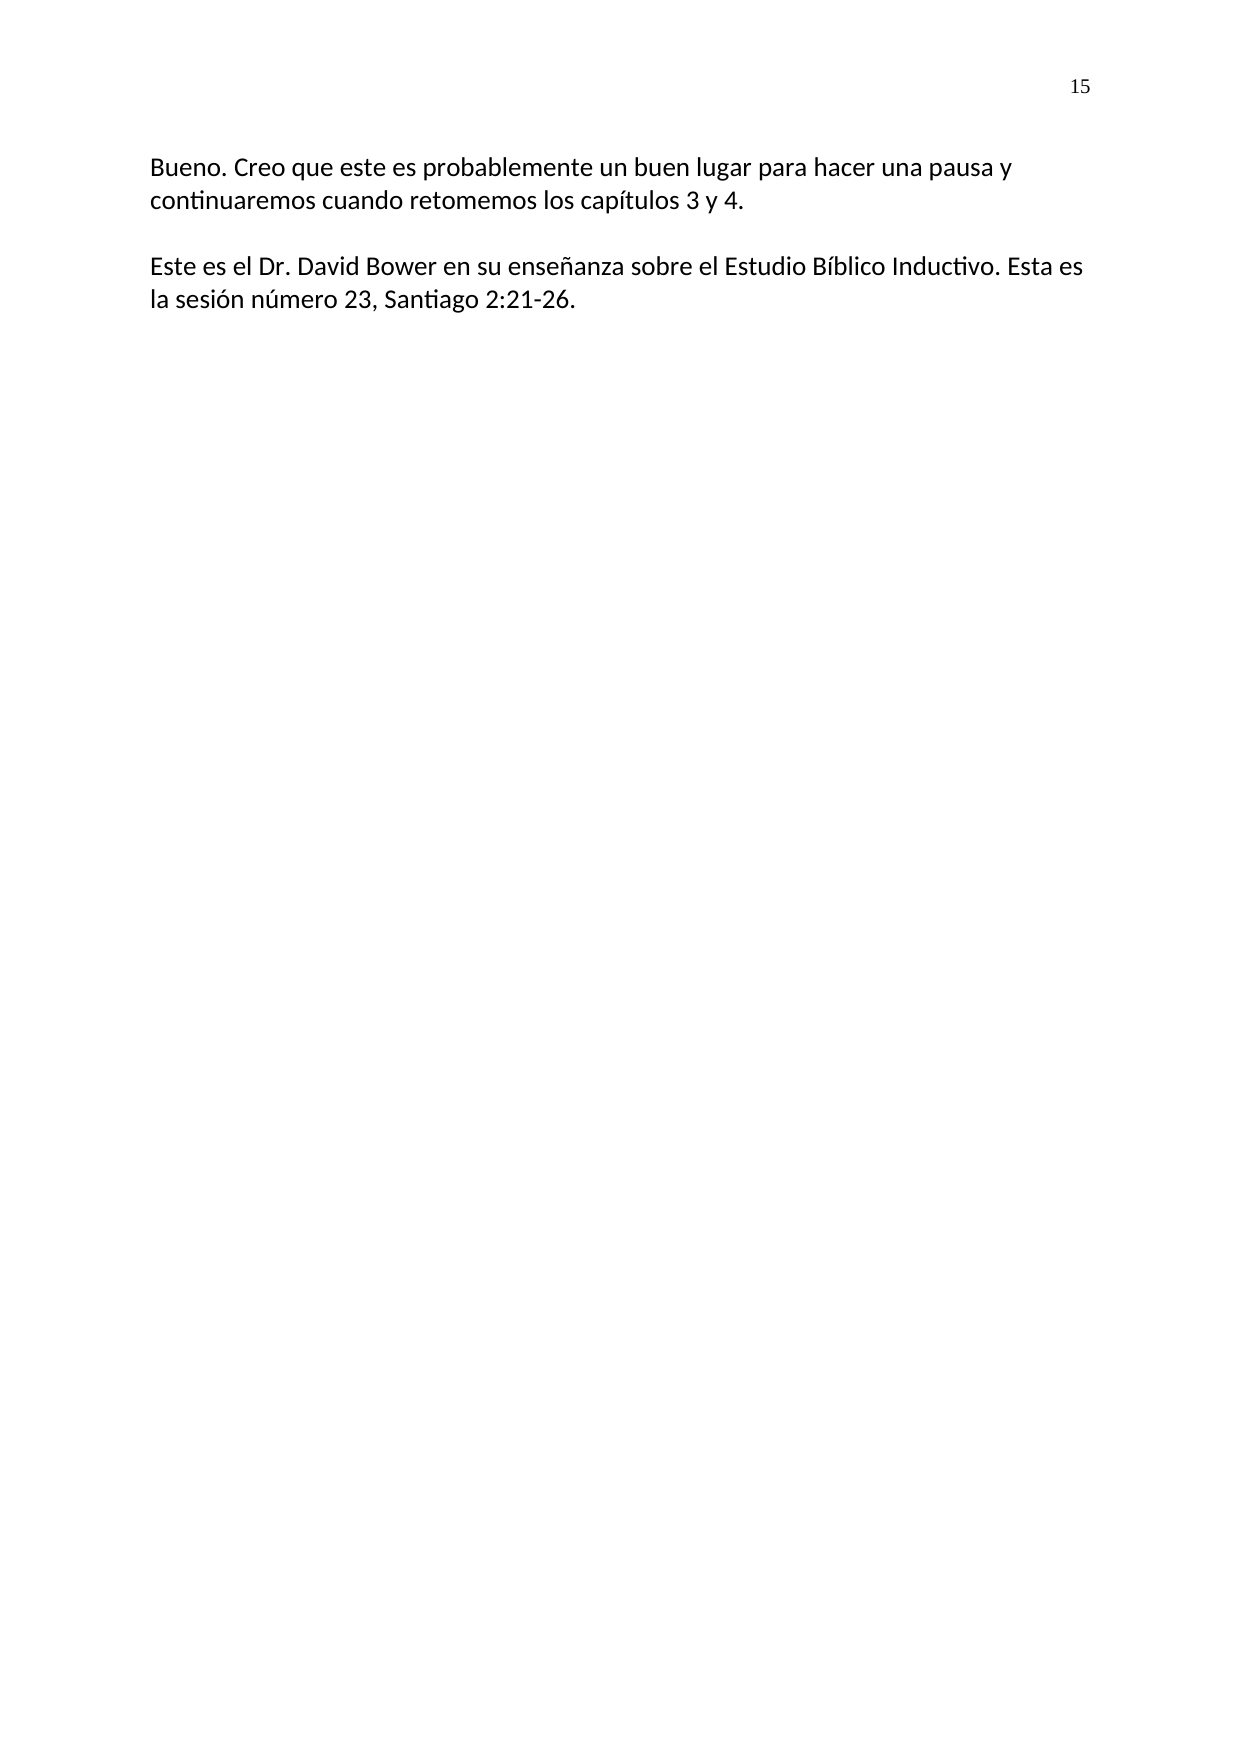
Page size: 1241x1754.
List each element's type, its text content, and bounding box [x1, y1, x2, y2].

text Bueno. Creo que este es probablemente un buen lugar para hacer una pausa y continuaremos cuando retomemos los capítulos 3 y 4. [150, 150, 1090, 216]
text Este es el Dr. David Bower en su enseñanza sobre el Estudio Bíblico Inductivo. Esta es la sesión número 23, Santiago 2:21-26. [150, 249, 1090, 339]
